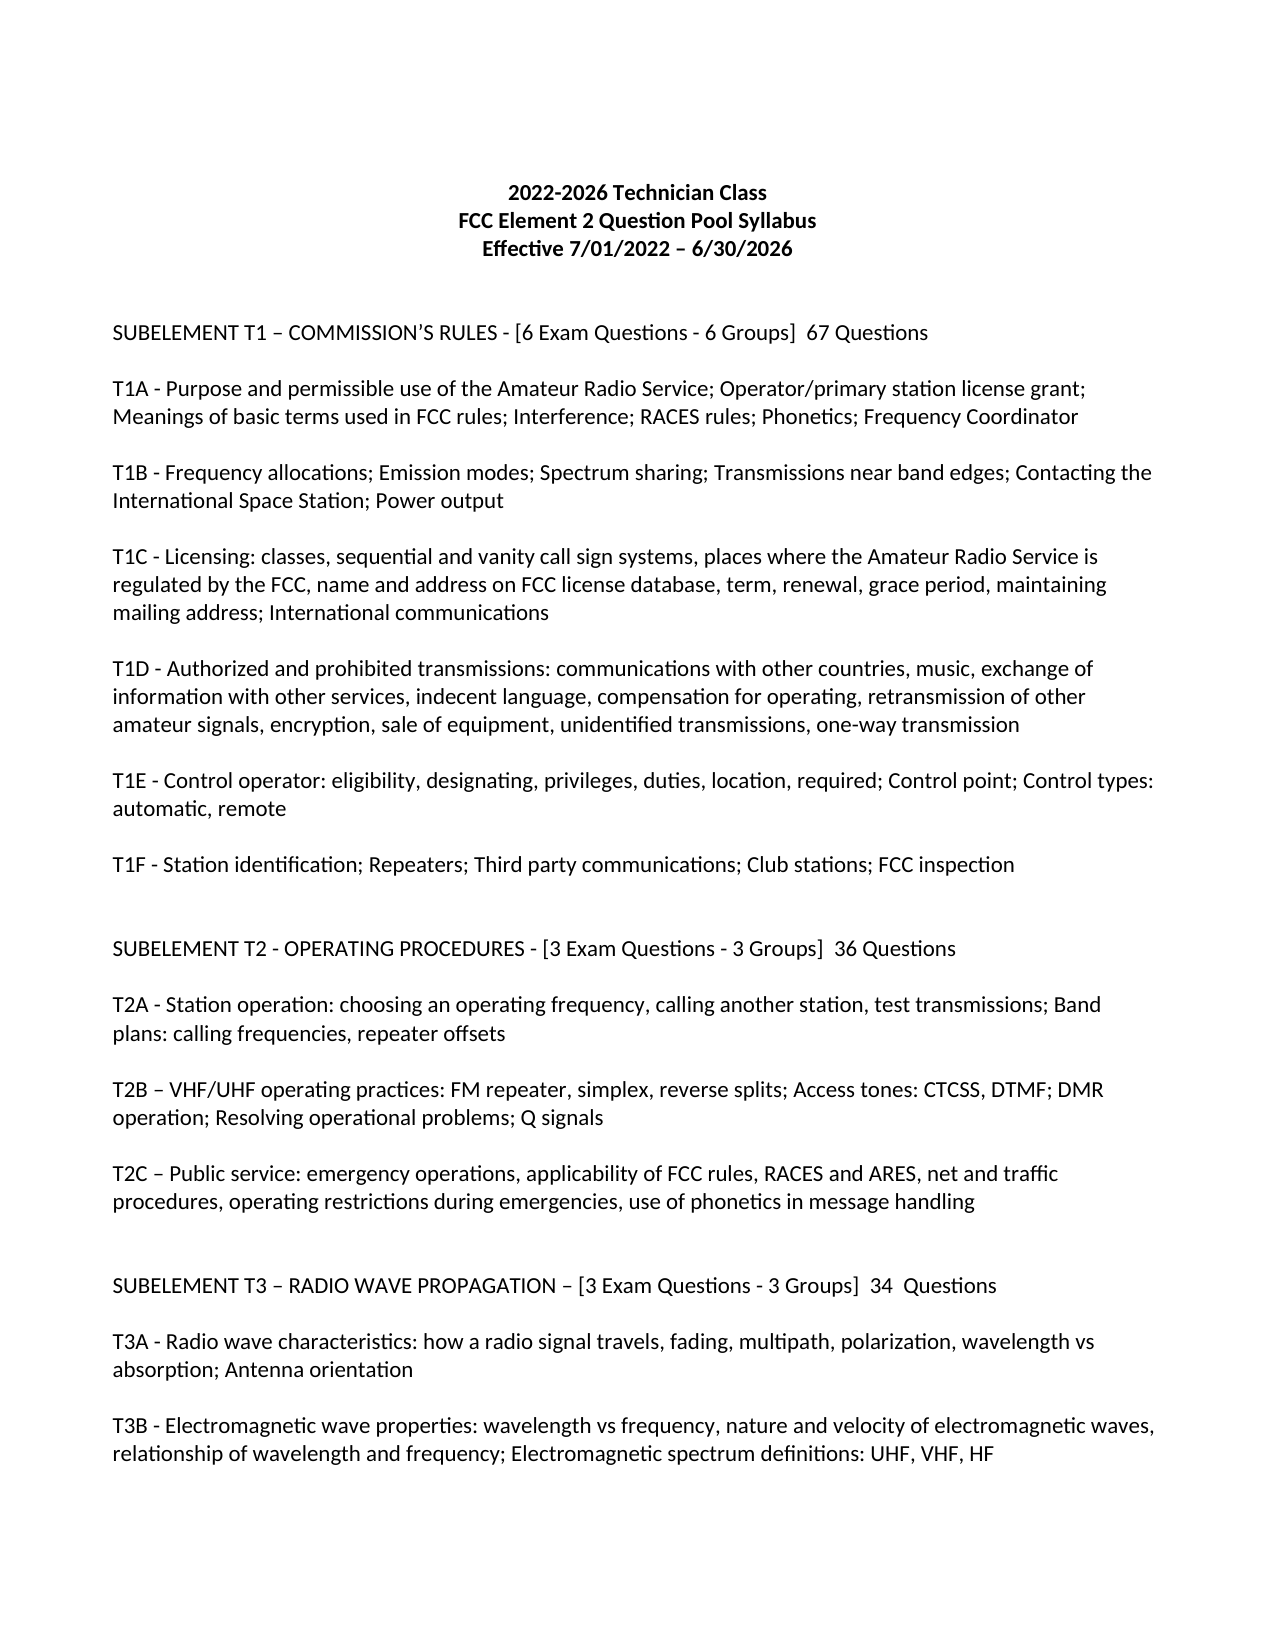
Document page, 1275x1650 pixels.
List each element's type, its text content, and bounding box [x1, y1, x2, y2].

text T2A - Station operation: choosing an operating frequency, calling another station, test transmissions; Band plans: calling frequencies, repeater offsets [112, 991, 1162, 1047]
text T1D - Authorized and prohibited transmissions: communications with other countries, music, exchange of information with other services, indecent language, compensation for operating, retransmission of other amateur signals, encryption, sale of equipment, unidentified transmissions, one-way transmission [112, 654, 1162, 738]
text SUBELEMENT T1 – COMMISSION’S RULES - [6 Exam Questions - 6 Groups] 67 Questions [112, 318, 1162, 346]
text T2C – Public service: emergency operations, applicability of FCC rules, RACES and ARES, net and traffic procedures, operating restrictions during emergencies, use of phonetics in message handling [112, 1159, 1162, 1215]
text T1C - Licensing: classes, sequential and vanity call sign systems, places where the Amateur Radio Service is regulated by the FCC, name and address on FCC license database, term, renewal, grace period, maintaining mailing address; International communications [112, 542, 1162, 626]
text FCC Element 2 Question Pool Syllabus [112, 206, 1162, 234]
text T1B - Frequency allocations; Emission modes; Spectrum sharing; Transmissions near band edges; Contacting the International Space Station; Power output [112, 458, 1162, 514]
text 2022-2026 Technician Class [112, 178, 1162, 206]
text T3B - Electromagnetic wave properties: wavelength vs frequency, nature and velocity of electromagnetic waves, relationship of wavelength and frequency; Electromagnetic spectrum definitions: UHF, VHF, HF [112, 1411, 1162, 1467]
text T3A - Radio wave characteristics: how a radio signal travels, fading, multipath, polarization, wavelength vs absorption; Antenna orientation [112, 1327, 1162, 1383]
text T1A - Purpose and permissible use of the Amateur Radio Service; Operator/primary station license grant; Meanings of basic terms used in FCC rules; Interference; RACES rules; Phonetics; Frequency Coordinator [112, 374, 1162, 430]
text T1E - Control operator: eligibility, designating, privileges, duties, location, required; Control point; Control types: automatic, remote [112, 766, 1162, 822]
text SUBELEMENT T3 – RADIO WAVE PROPAGATION – [3 Exam Questions - 3 Groups] 34 Questions [112, 1271, 1162, 1299]
text Effective 7/01/2022 – 6/30/2026 [112, 234, 1162, 262]
text T2B – VHF/UHF operating practices: FM repeater, simplex, reverse splits; Access tones: CTCSS, DTMF; DMR operation; Resolving operational problems; Q signals [112, 1075, 1162, 1131]
text T1F - Station identification; Repeaters; Third party communications; Club stations; FCC inspection [112, 851, 1162, 878]
text SUBELEMENT T2 - OPERATING PROCEDURES - [3 Exam Questions - 3 Groups] 36 Questions [112, 934, 1162, 963]
